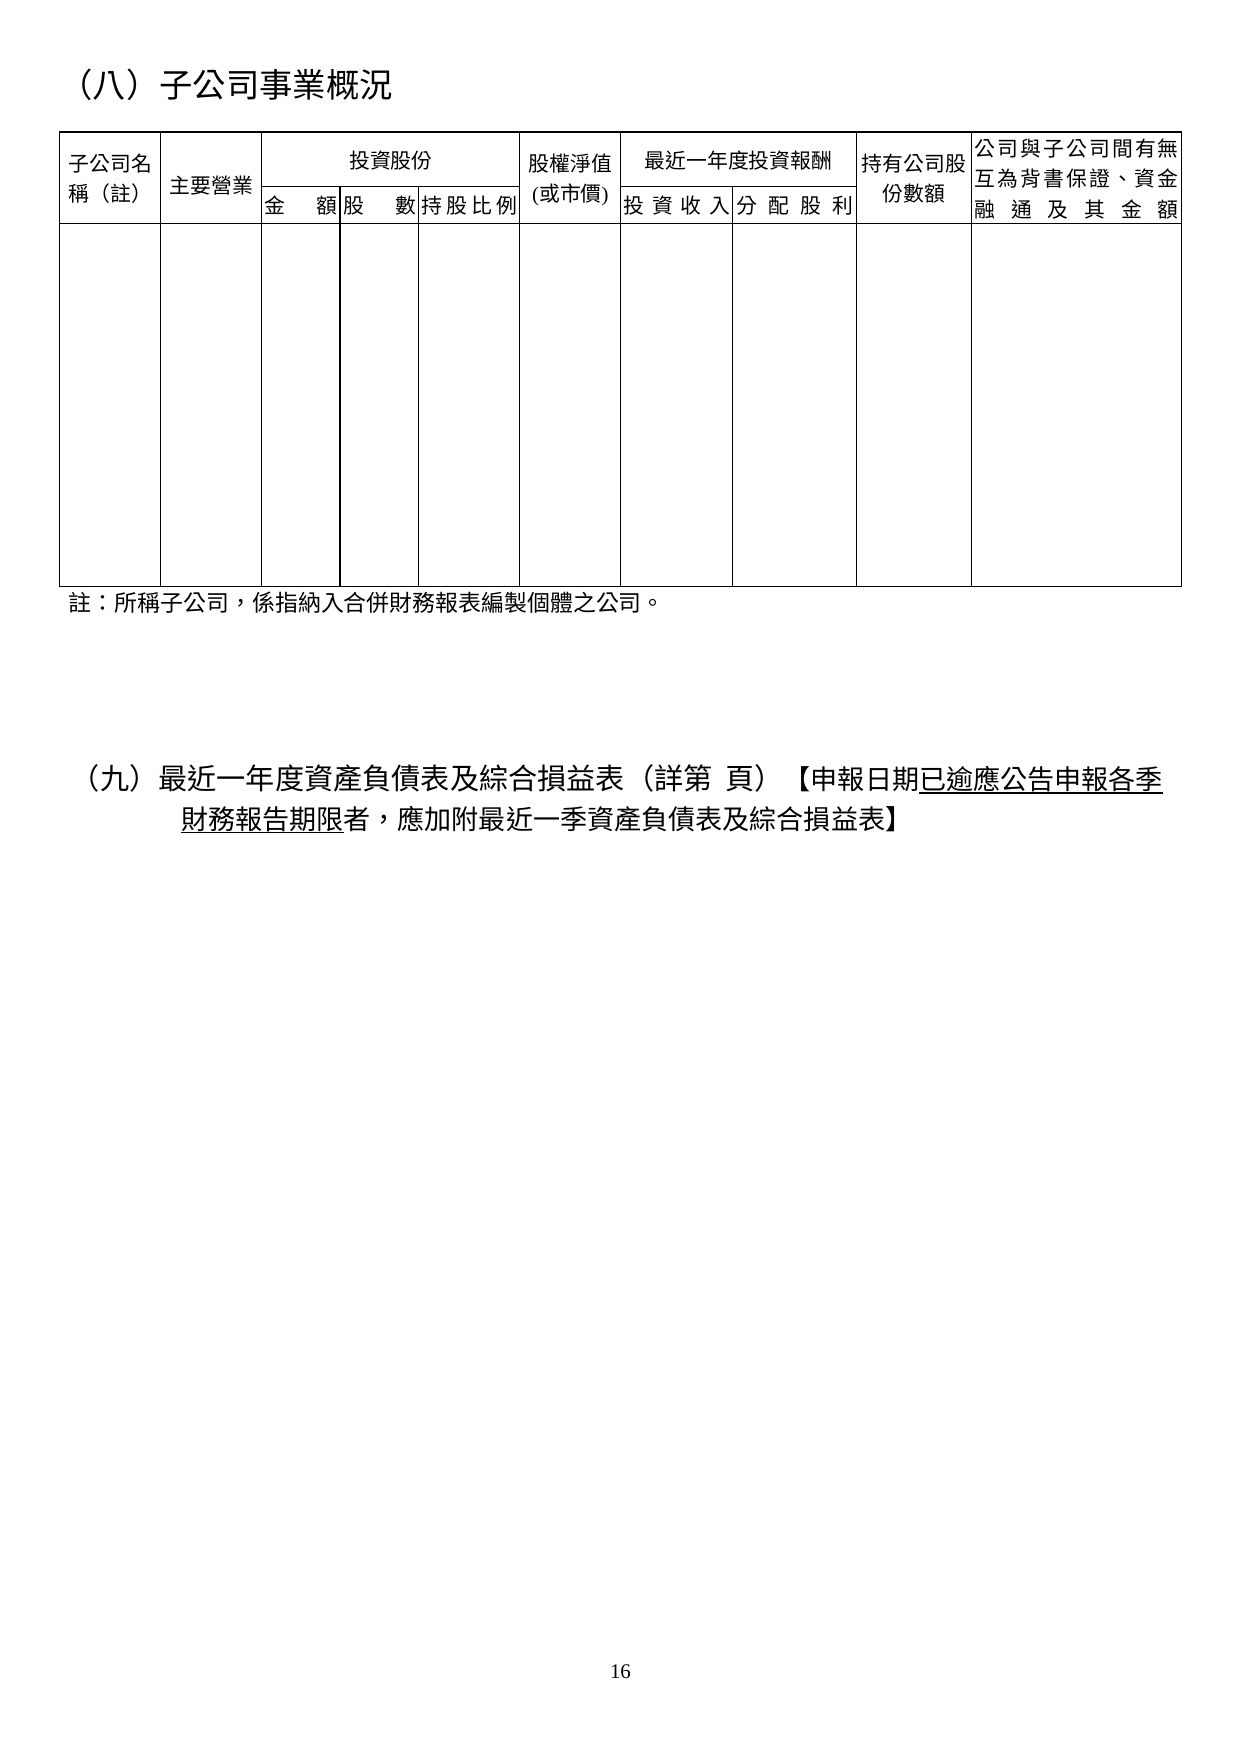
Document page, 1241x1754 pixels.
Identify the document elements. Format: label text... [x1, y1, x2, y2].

table_header 主要營業 [161, 133, 261, 223]
text （八）子公司事業概況 [59, 59, 1194, 107]
table_cell [621, 224, 732, 586]
table_cell [341, 224, 418, 586]
table_cell [419, 224, 519, 586]
table_cell [520, 224, 620, 586]
table_header 公司與子公司間有無互為背書保證、資金融通及其金額 [972, 133, 1181, 223]
text （九）最近一年度資產負債表及綜合損益表（詳第 頁）【申報日期已逾應公告申報各季財務報告期限者，應加附最近一季資產負債表及綜合損益表】 [71, 756, 1181, 837]
table_cell [857, 224, 971, 586]
table_cell [733, 224, 856, 586]
table_header 股權淨值(或市價) [520, 133, 620, 223]
table_header 投資股份 [262, 133, 519, 186]
table_cell 投資收入 [621, 187, 732, 223]
table_header 最近一年度投資報酬 [621, 133, 856, 186]
table_cell 分配股利 [733, 187, 856, 223]
table_cell [60, 224, 160, 586]
table_cell 金額 [262, 187, 339, 223]
text 註：所稱子公司，係指納入合併財務報表編製個體之公司。 [59, 587, 1172, 618]
table_cell [972, 224, 1181, 586]
table_header 子公司名稱（註） [60, 133, 160, 223]
table_cell [161, 224, 261, 586]
table_cell [262, 224, 339, 586]
table_cell 持股比例 [419, 187, 519, 223]
table_cell 股數 [341, 187, 418, 223]
table_header 持有公司股份數額 [857, 133, 971, 223]
